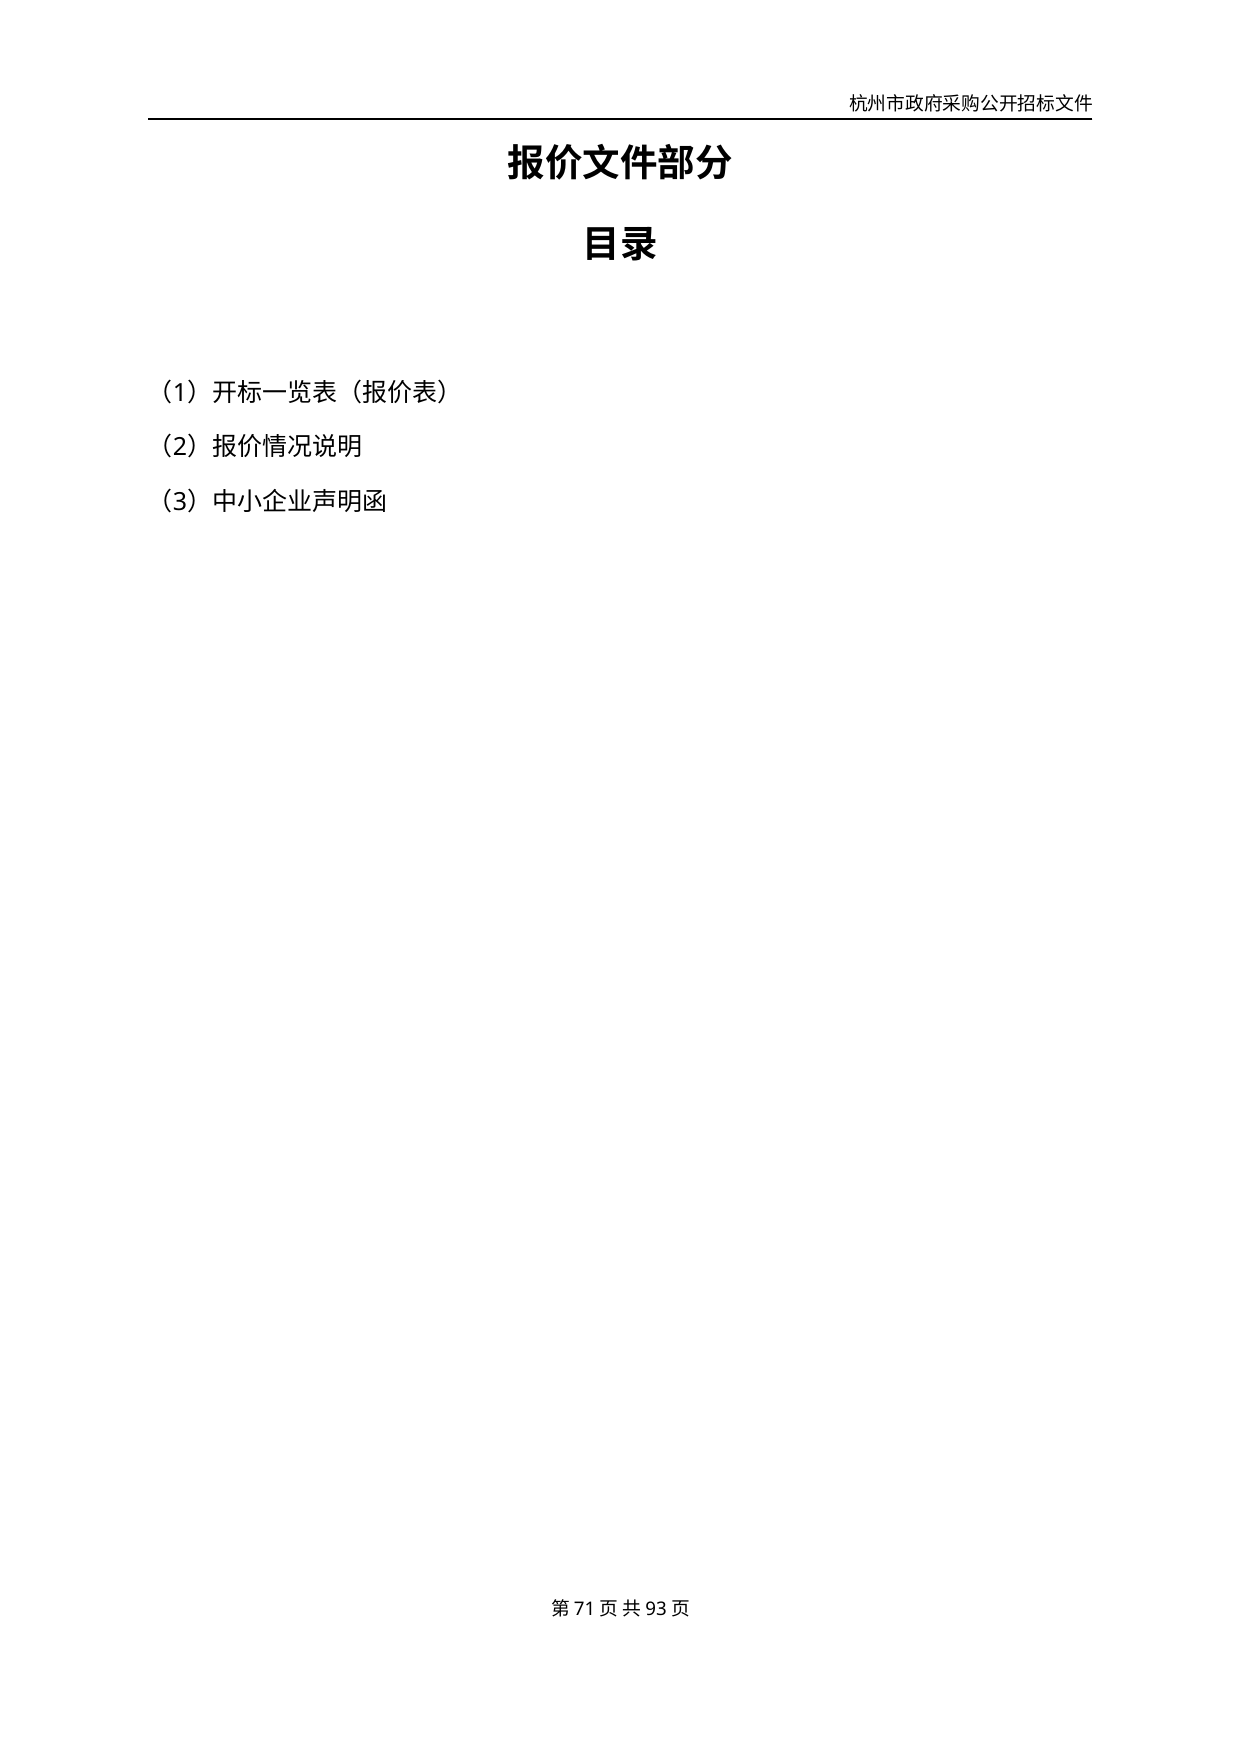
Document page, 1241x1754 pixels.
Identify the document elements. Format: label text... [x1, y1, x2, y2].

text 报价文件部分 [148, 133, 1092, 187]
text 目录 [148, 214, 1092, 268]
list 开标一览表（报价表） [148, 372, 1092, 408]
text （3）中小企业声明函 [148, 481, 1092, 517]
text （2）报价情况说明 [148, 427, 1092, 463]
